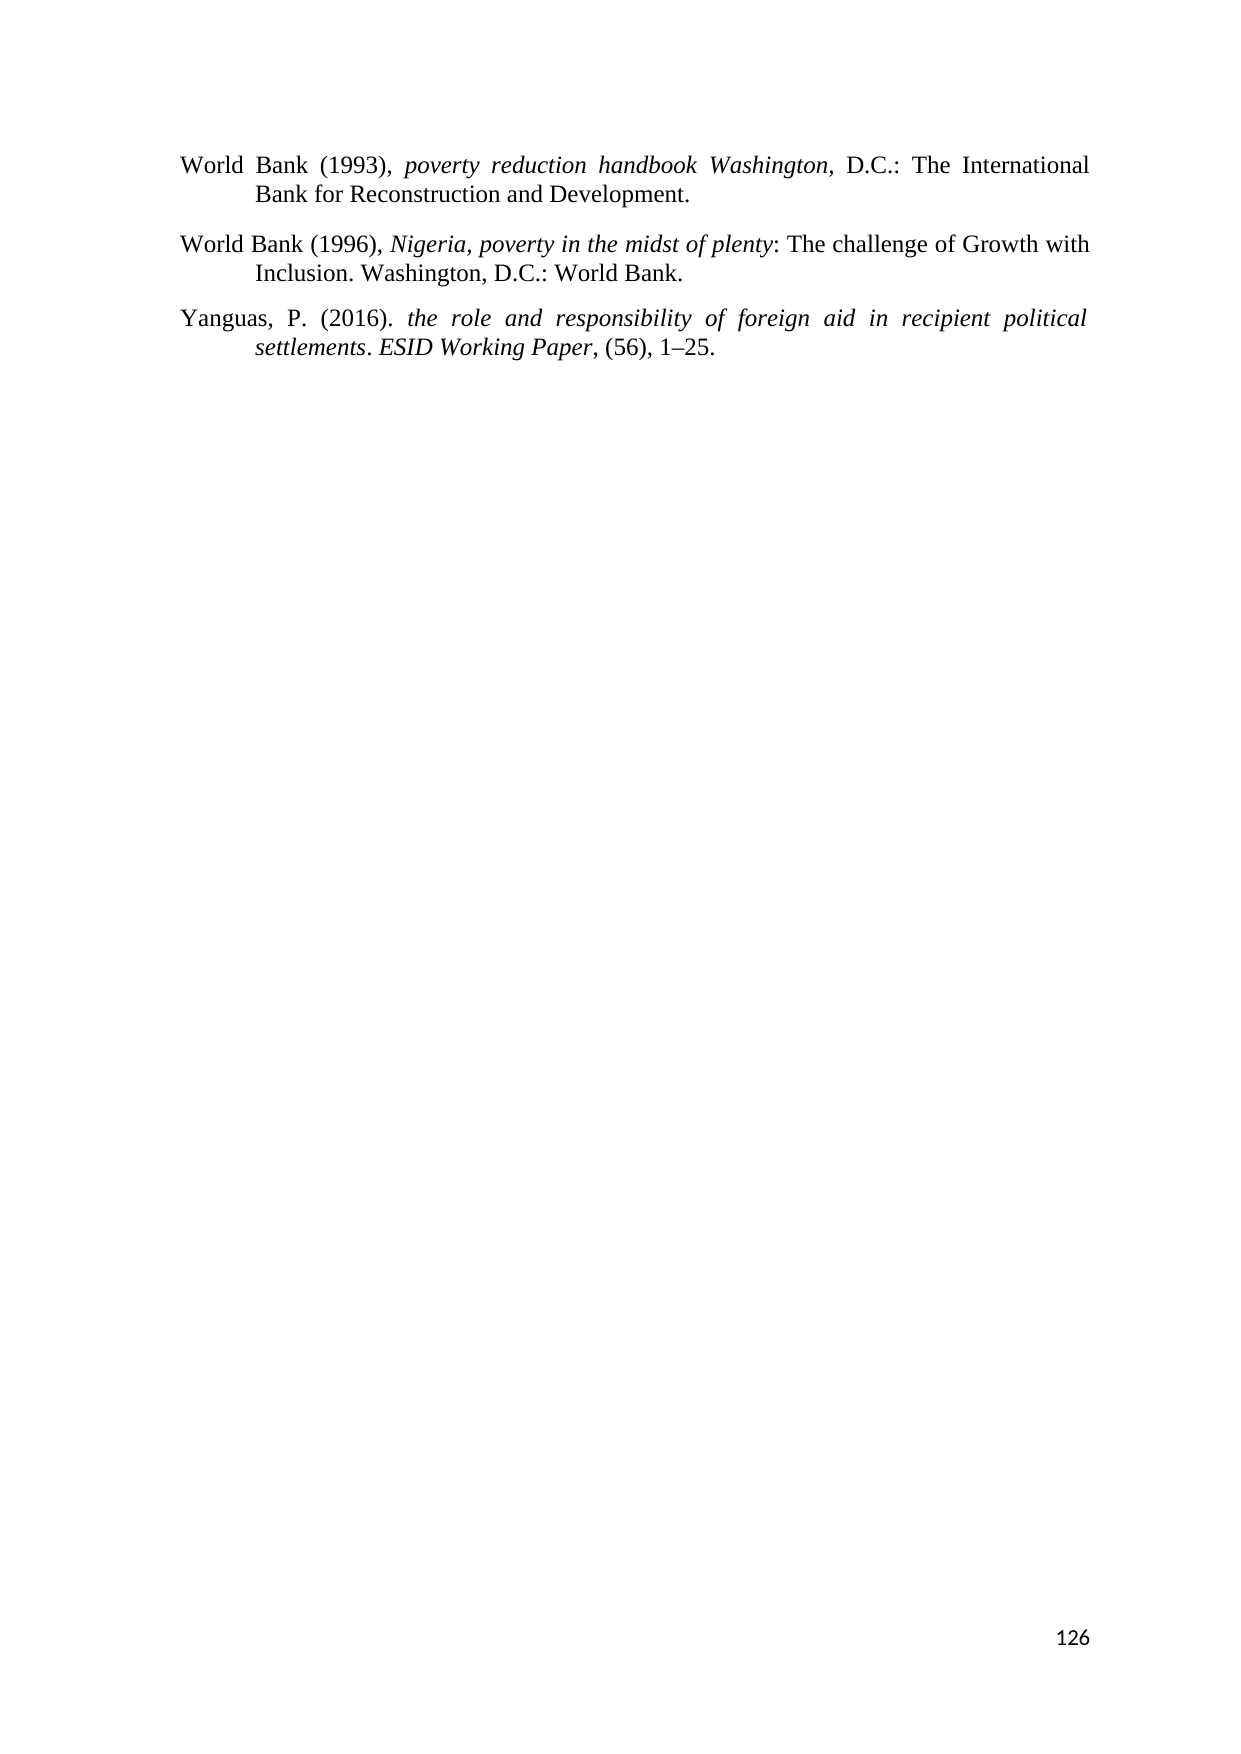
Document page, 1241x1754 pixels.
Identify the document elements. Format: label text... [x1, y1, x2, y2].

text Yanguas, P. (2016). the role and responsibility of foreign aid in recipient political settlements. ESID Working Paper, (56), 1–25. [180, 303, 1090, 361]
text World Bank (1996), Nigeria, poverty in the midst of plenty: The challenge of Growth with Inclusion. Washington, D.C.: World Bank. [180, 229, 1090, 287]
text World Bank (1993), poverty reduction handbook Washington, D.C.: The International Bank for Reconstruction and Development. [180, 150, 1090, 207]
